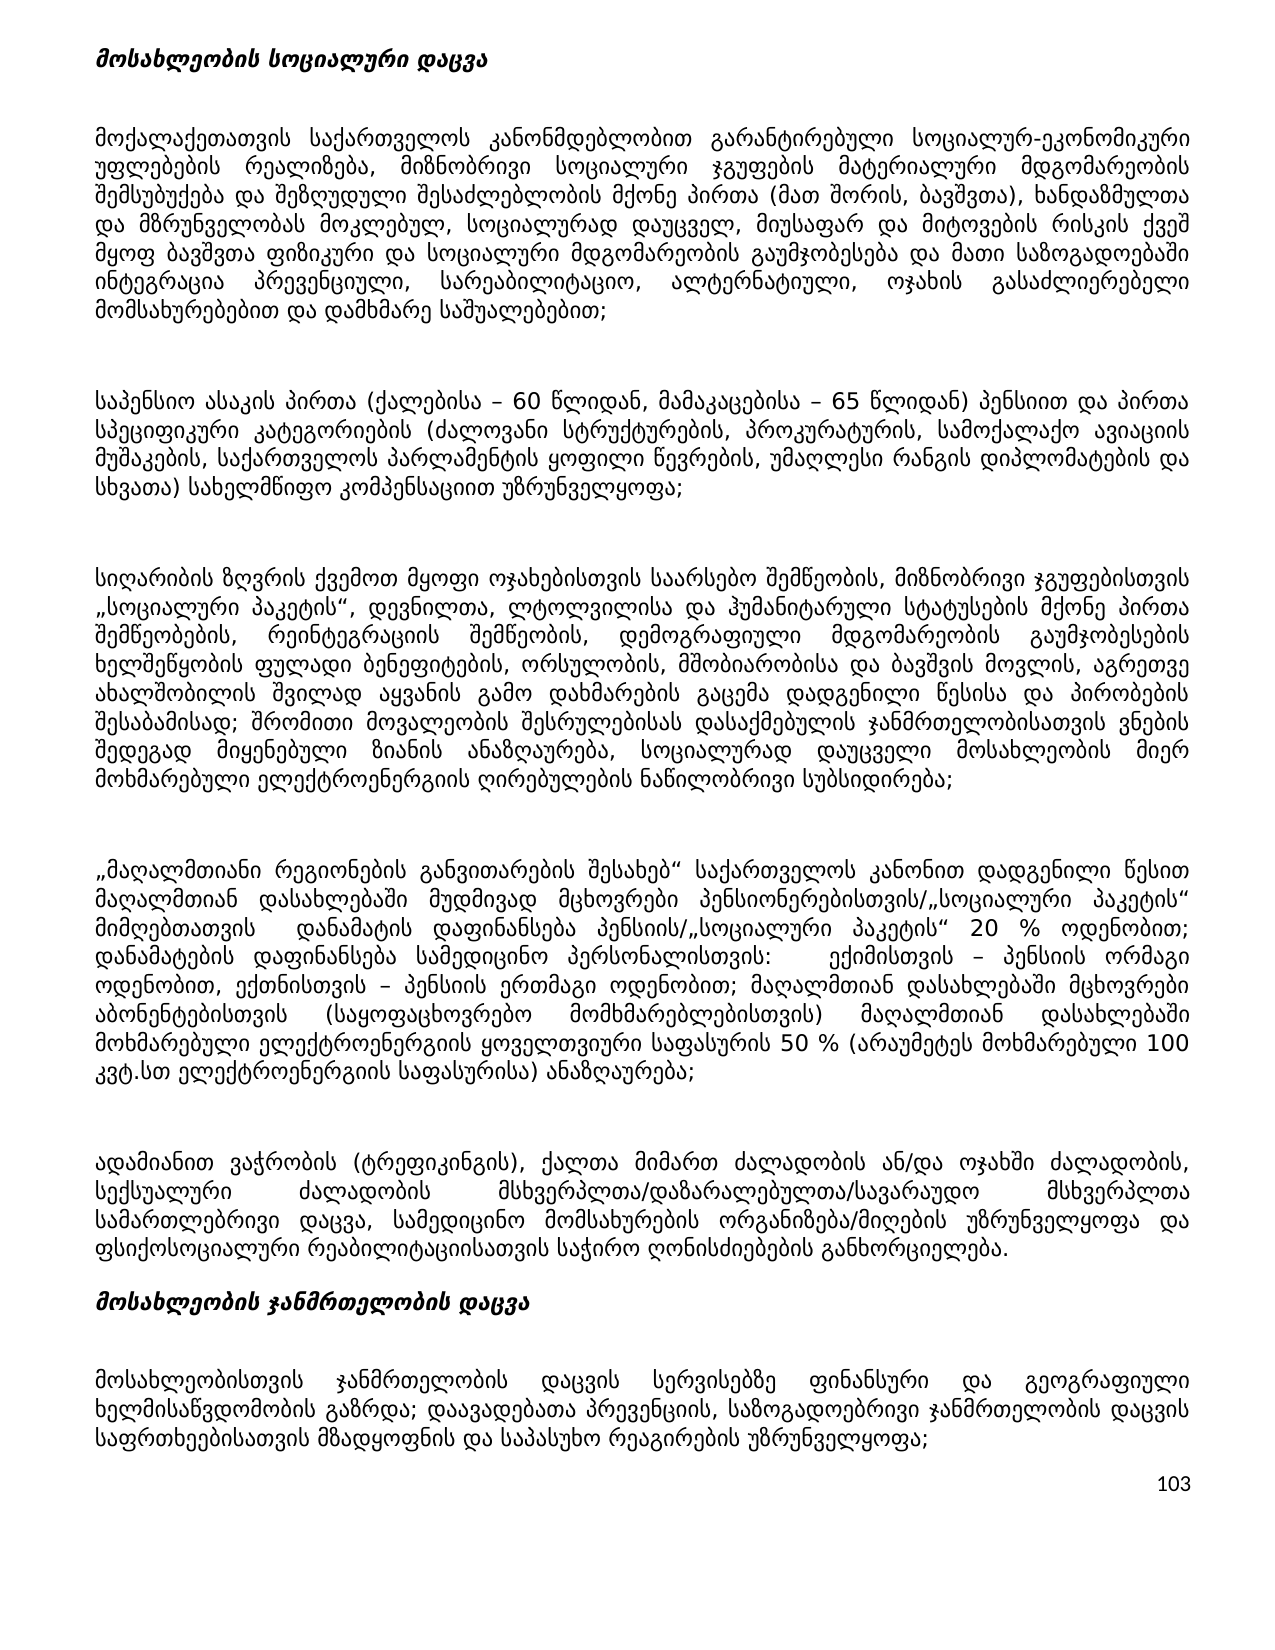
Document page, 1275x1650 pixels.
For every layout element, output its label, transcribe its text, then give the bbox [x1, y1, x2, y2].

text მოსახლეობისთვის ჯანმრთელობის დაცვის სერვისებზე ფინანსური და გეოგრაფიული ხელმისაწვდომობის გაზრდა; დაავადებათა პრევენციის, საზოგადოებრივი ჯანმრთელობის დაცვის საფრთხეებისათვის მზადყოფნის და საპასუხო რეაგირების უზრუნველყოფა; [94, 1368, 1191, 1452]
text სიღარიბის ზღვრის ქვემოთ მყოფი ოჯახებისთვის საარსებო შემწეობის, მიზნობრივი ჯგუფებისთვის „სოციალური პაკეტის“, დევნილთა, ლტოლვილისა და ჰუმანიტარული სტატუსების მქონე პირთა შემწეობების, რეინტეგრაციის შემწეობის, დემოგრაფიული მდგომარეობის გაუმჯობესების ხელშეწყობის ფულადი ბენეფიტების, ორსულობის, მშობიარობისა და ბავშვის მოვლის, აგრეთვე ახალშობილის შვილად აყვანის გამო დახმარების გაცემა დადგენილი წესისა და პირობების შესაბამისად; შრომითი მოვალეობის შესრულებისას დასაქმებულის ჯანმრთელობისათვის ვნების შედეგად მიყენებული ზიანის ანაზღაურება, სოციალურად დაუცველი მოსახლეობის მიერ მოხმარებული ელექტროენერგიის ღირებულების ნაწილობრივი სუბსიდირება; [94, 565, 1191, 793]
subtitle მოსახლეობის სოციალური დაცვა [94, 46, 1191, 73]
text ადამიანით ვაჭრობის (ტრეფიკინგის), ქალთა მიმართ ძალადობის ან/და ოჯახში ძალადობის, სექსუალური ძალადობის მსხვერპლთა/დაზარალებულთა/სავარაუდო მსხვერპლთა სამართლებრივი დაცვა, სამედიცინო მომსახურების ორგანიზება/მიღების უზრუნველყოფა და ფსიქოსოციალური რეაბილიტაციისათვის საჭირო ღონისძიებების განხორციელება. [94, 1149, 1191, 1262]
text მოქალაქეთათვის საქართველოს კანონმდებლობით გარანტირებული სოციალურ-ეკონომიკური უფლებების რეალიზება, მიზნობრივი სოციალური ჯგუფების მატერიალური მდგომარეობის შემსუბუქება და შეზღუდული შესაძლებლობის მქონე პირთა (მათ შორის, ბავშვთა), ხანდაზმულთა და მზრუნველობას მოკლებულ, სოციალურად დაუცველ, მიუსაფარ და მიტოვების რისკის ქვეშ მყოფ ბავშვთა ფიზიკური და სოციალური მდგომარეობის გაუმჯობესება და მათი საზოგადოებაში ინტეგრაცია პრევენციული, სარეაბილიტაციო, ალტერნატიული, ოჯახის გასაძლიერებელი მომსახურებებით და დამხმარე საშუალებებით; [94, 125, 1191, 324]
text საპენსიო ასაკის პირთა (ქალებისა – 60 წლიდან, მამაკაცებისა – 65 წლიდან) პენსიით და პირთა სპეციფიკური კატეგორიების (ძალოვანი სტრუქტურების, პროკურატურის, სამოქალაქო ავიაციის მუშაკების, საქართველოს პარლამენტის ყოფილი წევრების, უმაღლესი რანგის დიპლომატების და სხვათა) სახელმწიფო კომპენსაციით უზრუნველყოფა; [94, 388, 1191, 501]
text „მაღალმთიანი რეგიონების განვითარების შესახებ“ საქართველოს კანონით დადგენილი წესით მაღალმთიან დასახლებაში მუდმივად მცხოვრები პენსიონერებისთვის/„სოციალური პაკეტის“ მიმღებთათვის დანამატის დაფინანსება პენსიის/„სოციალური პაკეტის“ 20 % ოდენობით; დანამატების დაფინანსება სამედიცინო პერსონალისთვის: ექიმისთვის – პენსიის ორმაგი ოდენობით, ექთნისთვის – პენსიის ერთმაგი ოდენობით; მაღალმთიან დასახლებაში მცხოვრები აბონენტებისთვის (საყოფაცხოვრებო მომხმარებლებისთვის) მაღალმთიან დასახლებაში მოხმარებული ელექტროენერგიის ყოველთვიური საფასურის 50 % (არაუმეტეს მოხმარებული 100 კვტ.სთ ელექტროენერგიის საფასურისა) ანაზღაურება; [94, 857, 1191, 1085]
subtitle მოსახლეობის ჯანმრთელობის დაცვა [94, 1289, 1191, 1316]
